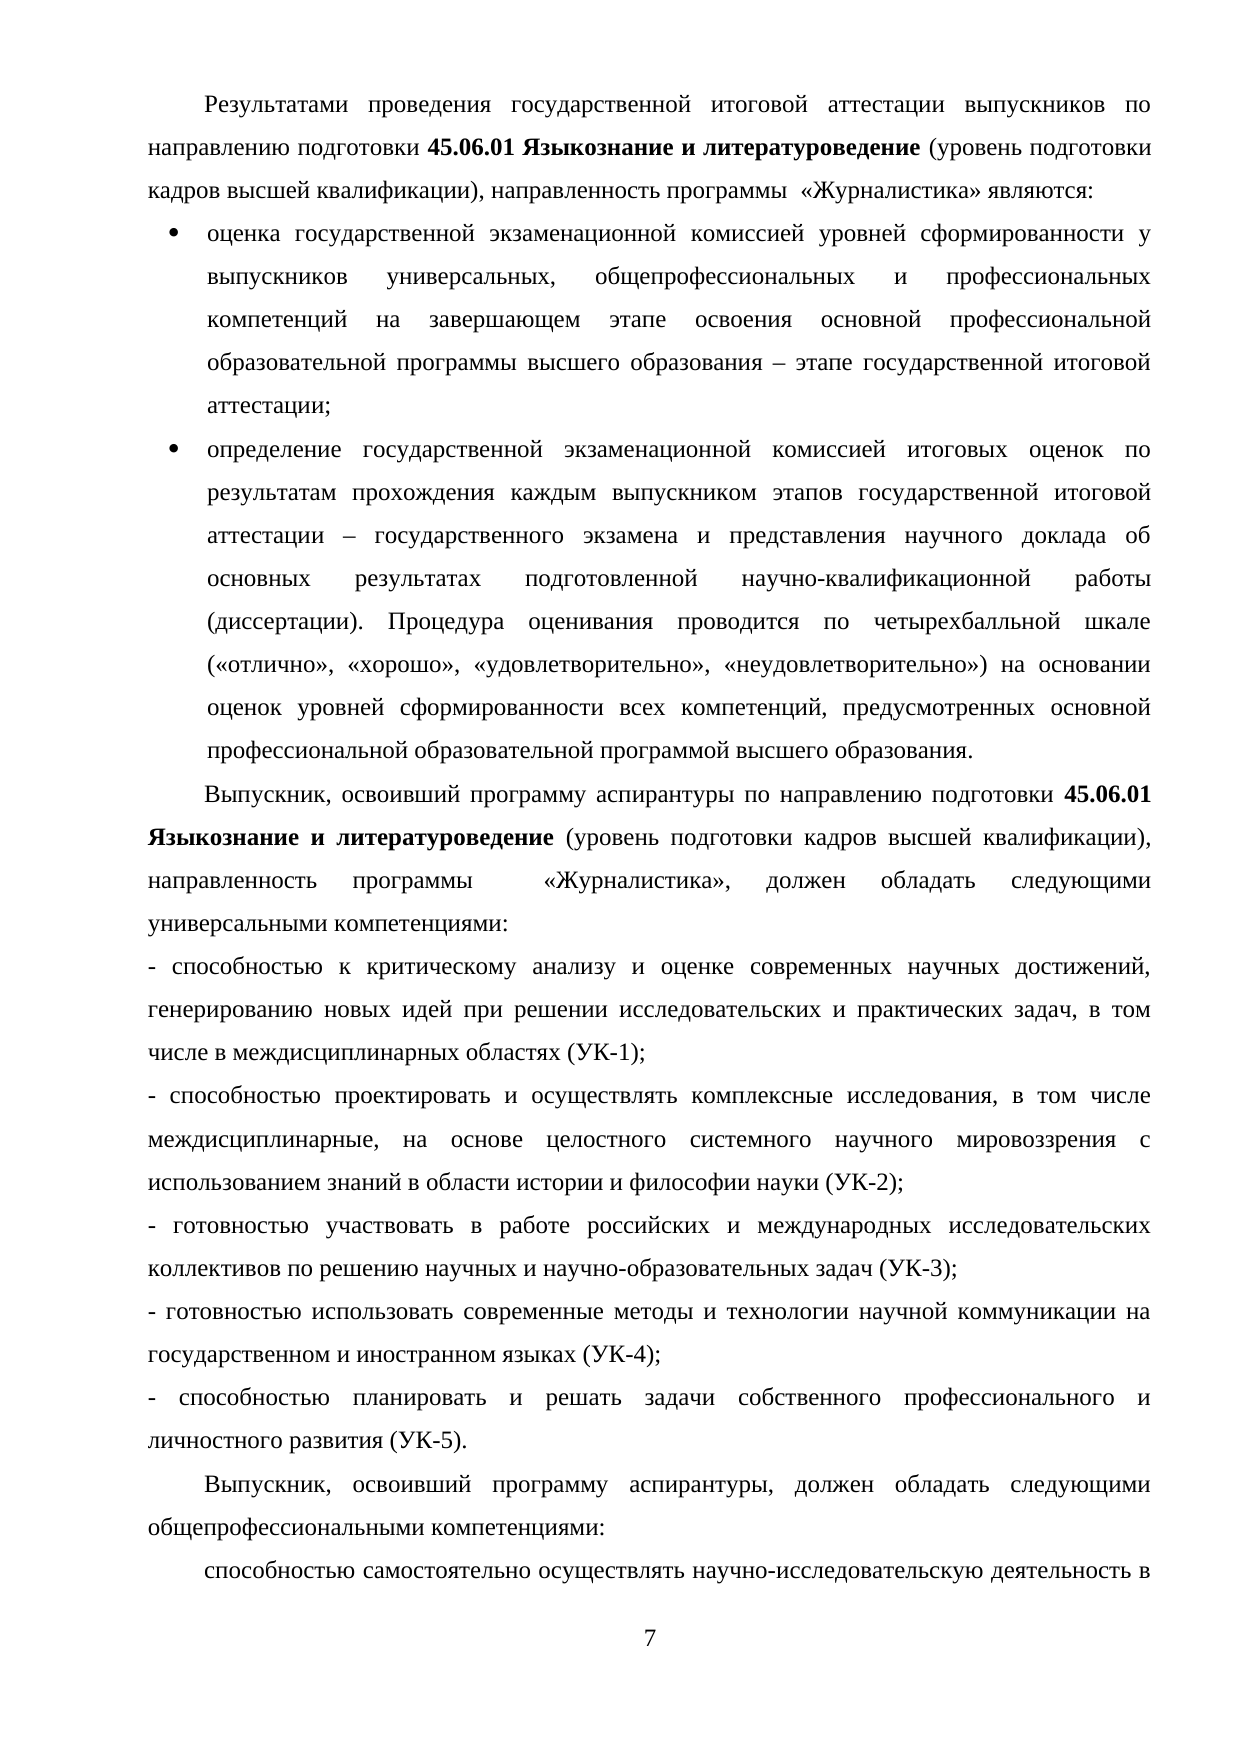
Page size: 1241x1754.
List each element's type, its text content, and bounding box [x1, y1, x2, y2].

text - готовностью использовать современные методы и технологии научной коммуникации на государственном и иностранном языках (УК-4); [148, 1296, 1152, 1368]
list оценка государственной экзаменационной комиссией уровней сформированности у выпускников универсальных, общепрофессиональных и профессиональных компетенций на завершающем этапе освоения основной профессиональной образовательной программы высшего образования – этапе государственной итоговой аттестации; [169, 218, 1152, 419]
text Результатами проведения государственной итоговой аттестации выпускников по направлению подготовки 45.06.01 Языкознание и литературоведение (уровень подготовки кадров высшей квалификации), направленность программы «Журналистика» являются: [148, 89, 1152, 204]
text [148, 1555, 1152, 1584]
text - способностью к критическому анализу и оценке современных научных достижений, генерированию новых идей при решении исследовательских и практических задач, в том числе в междисциплинарных областях (УК-1); [148, 951, 1152, 1066]
text - способностью проектировать и осуществлять комплексные исследования, в том числе междисциплинарные, на основе целостного системного научного мировоззрения с использованием знаний в области истории и философии науки (УК-2); [148, 1081, 1152, 1196]
text - способностью планировать и решать задачи собственного профессионального и личностного развития (УК-5). [148, 1382, 1152, 1454]
list определение государственной экзаменационной комиссией итоговых оценок по результатам прохождения каждым выпускником этапов государственной итоговой аттестации – государственного экзамена и представления научного доклада об основных результатах подготовленной научно-квалификационной работы (диссертации). Процедура оценивания проводится по четырехбалльной шкале («отлично», «хорошо», «удовлетворительно», «неудовлетворительно») на основании оценок уровней сформированности всех компетенций, предусмотренных основной профессиональной образовательной программой высшего образования. [169, 434, 1152, 764]
text Выпускник, освоивший программу аспирантуры, должен обладать следующими общепрофессиональными компетенциями: [148, 1469, 1152, 1541]
text Выпускник, освоивший программу аспирантуры по направлению подготовки 45.06.01 Языкознание и литературоведение (уровень подготовки кадров высшей квалификации), направленность программы «Журналистика», должен обладать следующими универсальными компетенциями: [148, 779, 1152, 937]
text - готовностью участвовать в работе российских и международных исследовательских коллективов по решению научных и научно-образовательных задач (УК-3); [148, 1210, 1152, 1282]
